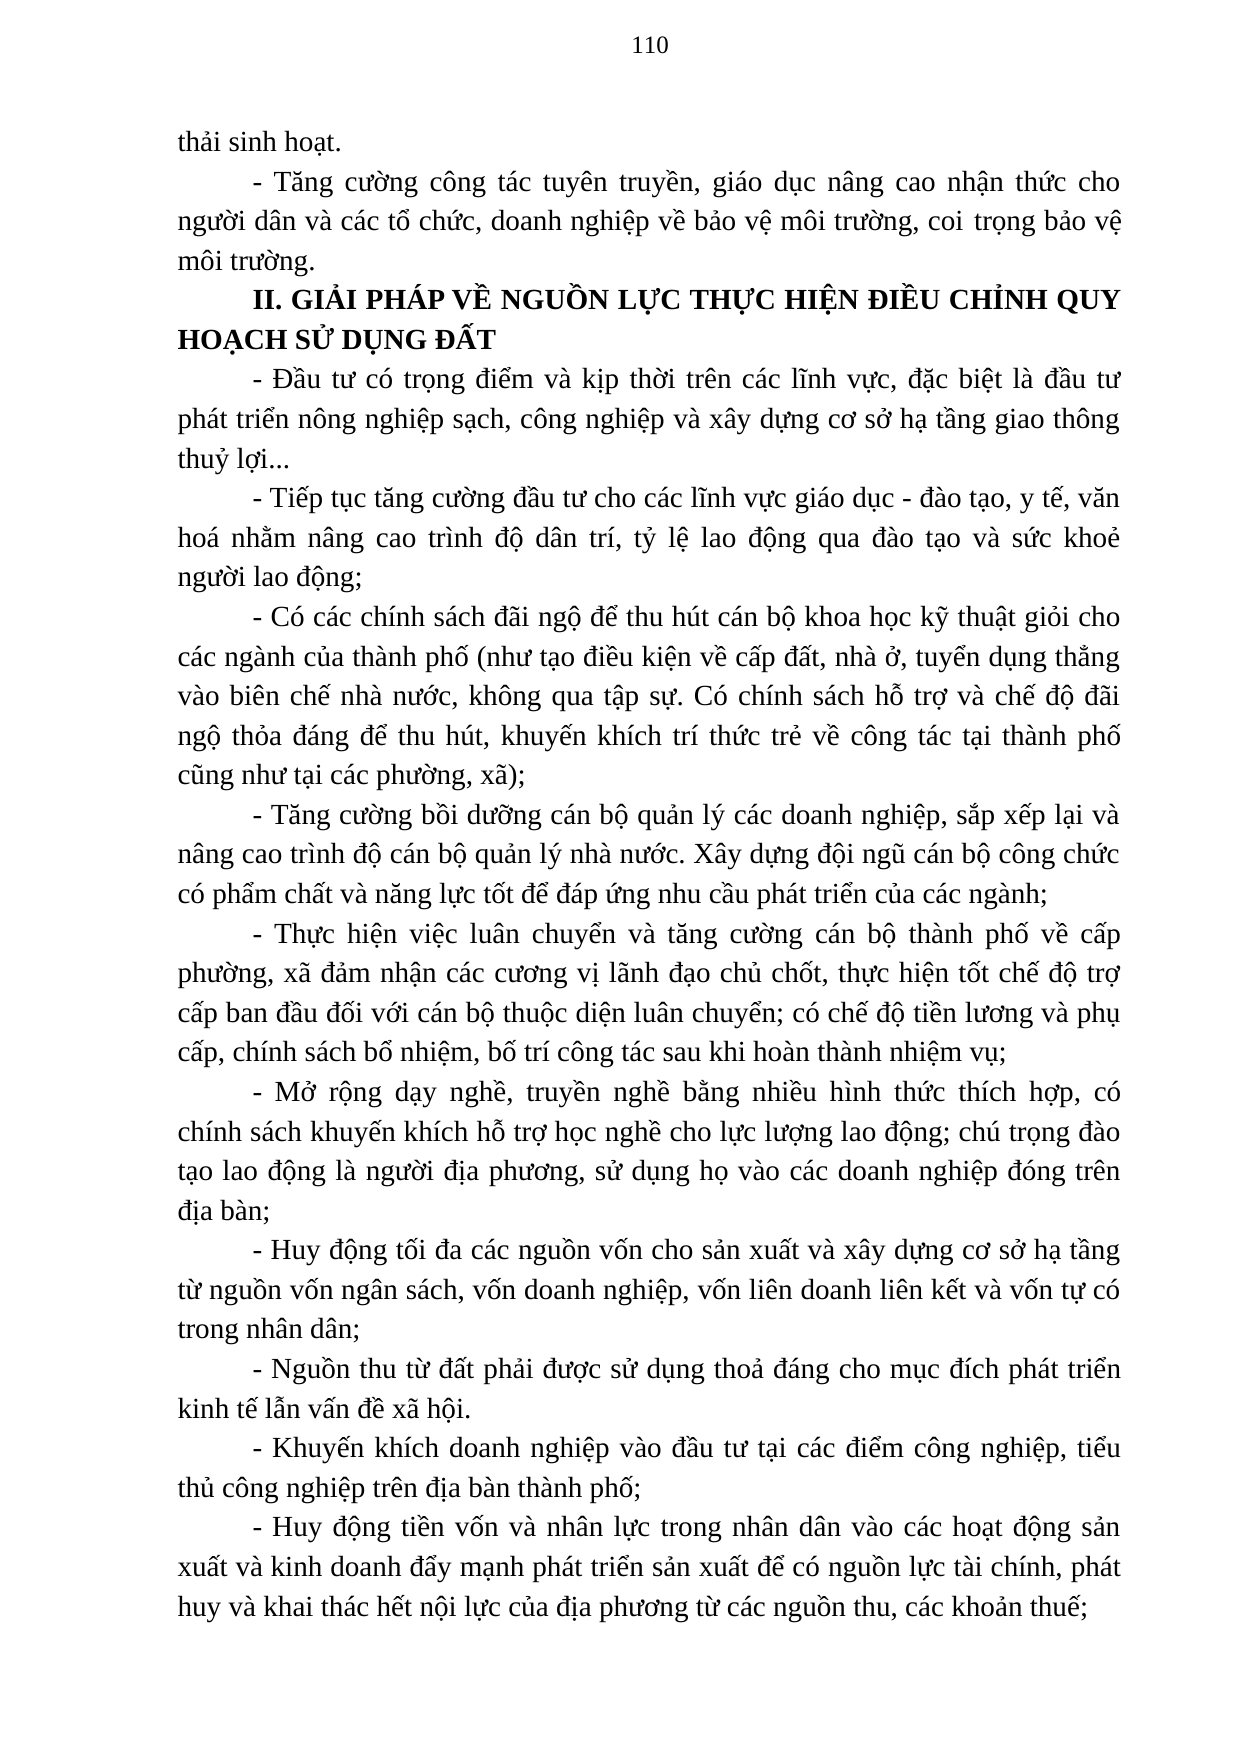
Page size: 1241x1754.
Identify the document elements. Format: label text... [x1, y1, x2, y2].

subtitle II. GIẢI PHÁP VỀ NGUỒN LỰC THỰC HIỆN ĐIỀU CHỈNH QUY HOẠCH SỬ DỤNG ĐẤT [177, 276, 1122, 356]
text - Có các chính sách đãi ngộ để thu hút cán bộ khoa học kỹ thuật giỏi cho các ngành của thành phố (như tạo điều kiện về cấp đất, nhà ở, tuyển dụng thẳng vào biên chế nhà nước, không qua tập sự. Có chính sách hỗ trợ và chế độ đãi ngộ thỏa đáng để thu hút, khuyến khích trí thức trẻ về công tác tại thành phố cũng như tại các phường, xã); [177, 593, 1122, 791]
text - Tăng cường bồi dưỡng cán bộ quản lý các doanh nghiệp, sắp xếp lại và nâng cao trình độ cán bộ quản lý nhà nước. Xây dựng đội ngũ cán bộ công chức có phẩm chất và năng lực tốt để đáp ứng nhu cầu phát triển của các ngành; [177, 791, 1122, 910]
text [177, 118, 1122, 158]
text - Thực hiện việc luân chuyển và tăng cường cán bộ thành phố về cấp phường, xã đảm nhận các cương vị lãnh đạo chủ chốt, thực hiện tốt chế độ trợ cấp ban đầu đối với cán bộ thuộc diện luân chuyển; có chế độ tiền lương và phụ cấp, chính sách bổ nhiệm, bố trí công tác sau khi hoàn thành nhiệm vụ; [177, 910, 1122, 1068]
text - Khuyến khích doanh nghiệp vào đầu tư tại các điểm công nghiệp, tiểu thủ công nghiệp trên địa bàn thành phố; [177, 1424, 1122, 1503]
text - Nguồn thu từ đất phải được sử dụng thoả đáng cho mục đích phát triển kinh tế lẫn vấn đề xã hội. [177, 1345, 1122, 1424]
text - Mở rộng dạy nghề, truyền nghề bằng nhiều hình thức thích hợp, có chính sách khuyến khích hỗ trợ học nghề cho lực lượng lao động; chú trọng đào tạo lao động là người địa phương, sử dụng họ vào các doanh nghiệp đóng trên địa bàn; [177, 1068, 1122, 1226]
text - Huy động tiền vốn và nhân lực trong nhân dân vào các hoạt động sản xuất và kinh doanh đẩy mạnh phát triển sản xuất để có nguồn lực tài chính, phát huy và khai thác hết nội lực của địa phương từ các nguồn thu, các khoản thuế; [177, 1503, 1122, 1622]
text - Huy động tối đa các nguồn vốn cho sản xuất và xây dựng cơ sở hạ tầng từ nguồn vốn ngân sách, vốn doanh nghiệp, vốn liên doanh liên kết và vốn tự có trong nhân dân; [177, 1226, 1122, 1345]
text - Tăng cường công tác tuyên truyền, giáo dục nâng cao nhận thức cho người dân và các tổ chức, doanh nghiệp về bảo vệ môi trường, coi trọng bảo vệ môi trường. [177, 158, 1122, 276]
text - Tiếp tục tăng cường đầu tư cho các lĩnh vực giáo dục - đào tạo, y tế, văn hoá nhằm nâng cao trình độ dân trí, tỷ lệ lao động qua đào tạo và sức khoẻ người lao động; [177, 474, 1122, 593]
text - Đầu tư có trọng điểm và kịp thời trên các lĩnh vực, đặc biệt là đầu tư phát triển nông nghiệp sạch, công nghiệp và xây dựng cơ sở hạ tầng giao thông thuỷ lợi... [177, 356, 1122, 474]
